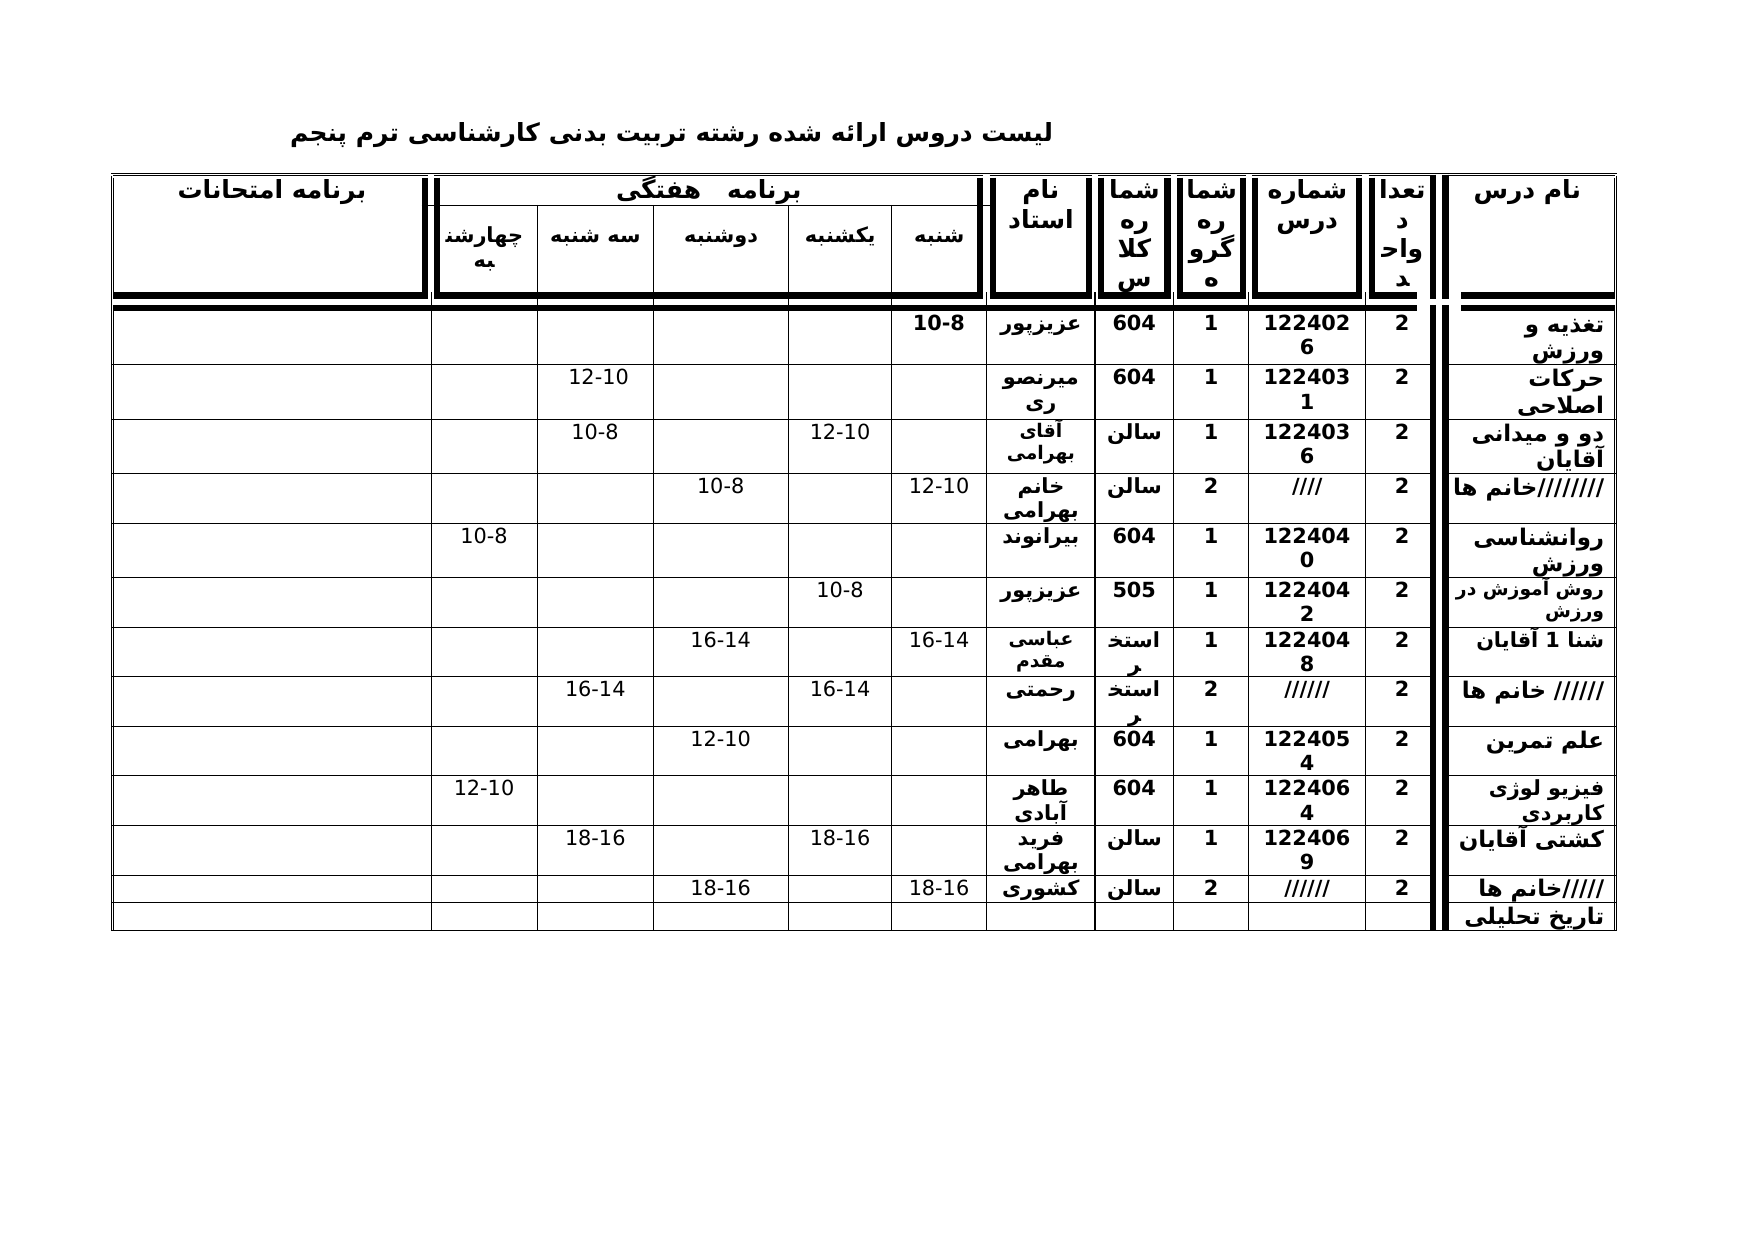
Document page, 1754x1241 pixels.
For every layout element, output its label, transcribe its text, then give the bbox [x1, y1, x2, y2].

table_cell [654, 903, 788, 930]
table_cell [654, 524, 788, 577]
table_cell [538, 628, 653, 676]
table_cell ////// خانم ها [1449, 677, 1614, 726]
table_cell [892, 420, 986, 473]
table_cell 604 [1096, 311, 1173, 364]
table_cell [432, 903, 537, 930]
table_cell 604 [1096, 524, 1173, 577]
table_cell سه شنبه [538, 206, 653, 292]
table_cell [538, 474, 653, 523]
table_cell [789, 311, 891, 364]
table_cell [892, 776, 986, 825]
table_cell [538, 578, 653, 627]
table_header شماره درس [1249, 174, 1365, 292]
table_cell [892, 524, 986, 577]
table_cell 12-10 [892, 474, 986, 523]
table_cell استخر [1096, 628, 1173, 676]
table_cell [538, 727, 653, 775]
table_cell [654, 677, 788, 726]
table_cell دو و میدانی آقایان [1449, 420, 1614, 473]
table_cell 1 [1174, 420, 1248, 473]
table_cell 1224040 [1249, 524, 1365, 577]
table_cell 10-8 [538, 420, 653, 473]
table_cell سالن [1096, 826, 1173, 874]
table_cell 2 [1366, 727, 1430, 775]
table_cell 1 [1174, 365, 1248, 419]
table_cell بیرانوند [987, 524, 1094, 577]
table_cell [538, 776, 653, 825]
table_cell 1224048 [1249, 628, 1365, 676]
table_cell 2 [1366, 826, 1430, 874]
table_cell [654, 578, 788, 627]
table_cell کشوری [987, 876, 1094, 902]
table_cell [114, 474, 431, 523]
table_cell 1 [1174, 826, 1248, 874]
table_header شماره گروه [1174, 174, 1249, 292]
table_cell 2 [1366, 420, 1430, 473]
table_cell روش آموزش در ورزش [1449, 578, 1614, 627]
table_cell [654, 311, 788, 364]
table_cell عزیزپور [987, 578, 1094, 627]
table_cell [987, 903, 1094, 930]
table_cell [789, 299, 891, 305]
table_cell 18-16 [892, 876, 986, 902]
table_cell [1174, 903, 1248, 930]
table_cell [432, 292, 537, 305]
table_cell [114, 727, 431, 775]
table_cell علم تمرین [1449, 727, 1614, 775]
table_cell [654, 420, 788, 473]
table_cell [114, 628, 431, 676]
table_cell 10-8 [789, 578, 891, 627]
table_cell 2 [1366, 677, 1430, 726]
table_cell [114, 776, 431, 825]
table_cell 2 [1366, 365, 1430, 419]
table_cell [114, 677, 431, 726]
table_cell 2 [1366, 474, 1430, 523]
table_cell [789, 727, 891, 775]
table_cell [1096, 903, 1173, 930]
table_cell 2 [1366, 524, 1430, 577]
table_cell [432, 311, 537, 364]
table_cell بهرامی [987, 727, 1094, 775]
table_cell [538, 311, 653, 364]
table_cell [114, 311, 431, 364]
table_cell 604 [1096, 776, 1173, 825]
table_cell 1 [1174, 292, 1248, 305]
table_cell تغذیه و ورزش [1439, 292, 1615, 364]
table_cell فیزیو لوژی کاربردی [1449, 776, 1614, 825]
table_cell رحمتی [987, 677, 1094, 726]
table_cell ////////خانم ها [1449, 474, 1614, 523]
table_cell میرنصوری [987, 365, 1094, 419]
table_cell یکشنبه [789, 206, 891, 292]
table_cell 1 [1174, 628, 1248, 676]
table_header برنامه هفتگی [431, 174, 986, 205]
table_cell [789, 876, 891, 902]
table_cell [114, 420, 431, 473]
table_header شماره کلاس [1095, 174, 1174, 292]
table_cell [892, 903, 986, 930]
table_cell عباسی مقدم [987, 628, 1094, 676]
table_cell [789, 474, 891, 523]
table_cell [113, 292, 431, 305]
table_cell حرکات اصلاحی [1449, 365, 1614, 419]
table_cell [538, 903, 653, 930]
table_cell 16-14 [538, 677, 653, 726]
table_cell [114, 903, 431, 930]
table_cell [654, 776, 788, 825]
table_cell [114, 826, 431, 874]
table_cell 12-10 [538, 365, 653, 419]
table_cell [538, 524, 653, 577]
table_cell 1 [1174, 311, 1248, 364]
table_cell [654, 826, 788, 874]
table_cell [654, 365, 788, 419]
table_cell 12-10 [789, 420, 891, 473]
table_cell 2 [1366, 578, 1430, 627]
table_cell دوشنبه [654, 206, 788, 292]
table_cell 505 [1096, 578, 1173, 627]
table_cell 16-14 [892, 628, 986, 676]
table_header تعداد واحد [1365, 174, 1435, 292]
table_cell //// [1249, 474, 1365, 523]
table_cell 10-8 [654, 474, 788, 523]
table_cell چهارشنبه [440, 206, 537, 292]
table_cell 18-16 [789, 826, 891, 874]
table_cell 10-8 [892, 292, 986, 305]
table_cell [432, 474, 537, 523]
table_cell 16-14 [654, 628, 788, 676]
table_cell 1 [1174, 727, 1248, 775]
table_cell [538, 299, 653, 305]
table_cell 1224036 [1249, 420, 1365, 473]
table_cell 2 [1174, 677, 1248, 726]
table_cell 2 [1366, 776, 1430, 825]
table_cell 604 [1096, 365, 1173, 419]
table_cell 10-8 [432, 524, 537, 577]
table_cell خانم بهرامی [987, 474, 1094, 523]
table_cell [789, 628, 891, 676]
table_cell استخر [1096, 677, 1173, 726]
table_cell سالن [1096, 876, 1173, 902]
table_cell 12-10 [654, 727, 788, 775]
table_cell [432, 677, 537, 726]
table_cell کشتی آقایان [1449, 826, 1614, 874]
table_cell سالن [1096, 474, 1173, 523]
table_cell [114, 876, 431, 902]
table_cell شنا 1 آقایان [1449, 628, 1614, 676]
table_cell 2 [1174, 474, 1248, 523]
table_cell 1224031 [1249, 365, 1365, 419]
table_cell 1 [1174, 776, 1248, 825]
table_cell 1224026 [1249, 311, 1365, 364]
table_cell شنبه [892, 206, 977, 292]
table_cell [432, 578, 537, 627]
table_cell [432, 826, 537, 874]
table_header برنامه امتحانات [113, 174, 431, 292]
table_cell 2 [1366, 628, 1430, 676]
table_cell [114, 524, 431, 577]
table_cell [789, 903, 891, 930]
table_cell عزیزپور [987, 311, 1094, 364]
table_cell [892, 826, 986, 874]
table_cell [892, 677, 986, 726]
table_cell 2 [1174, 876, 1248, 902]
table_cell 1224064 [1249, 776, 1365, 825]
table_cell [654, 299, 788, 305]
table_cell 16-14 [789, 677, 891, 726]
table_cell عزیزپور [987, 292, 1094, 305]
table_cell /////خانم ها [1449, 876, 1614, 902]
table_cell 1224069 [1249, 826, 1365, 874]
table_cell [1366, 903, 1430, 930]
table_cell [432, 365, 537, 419]
table_cell [892, 365, 986, 419]
table_cell 1 [1174, 524, 1248, 577]
table_cell [432, 628, 537, 676]
table_cell 18-16 [538, 826, 653, 874]
table_cell [114, 365, 431, 419]
table_cell آقای بهرامی [987, 420, 1094, 473]
table_cell 1224026 [1249, 292, 1365, 305]
table_cell [789, 776, 891, 825]
table_cell [789, 524, 891, 577]
table_cell فرید بهرامی [987, 826, 1094, 874]
table_cell [432, 876, 537, 902]
table_cell روانشناسی ورزش [1449, 524, 1614, 577]
table_cell 10-8 [892, 311, 986, 364]
table_cell ////// [1249, 677, 1365, 726]
table_cell [538, 876, 653, 902]
table_header نام استاد [986, 174, 1095, 292]
table_header نام درس [1449, 176, 1615, 292]
table_cell 1224054 [1249, 727, 1365, 775]
table_cell [432, 727, 537, 775]
table_cell [432, 420, 537, 473]
table_cell 604 [1096, 727, 1173, 775]
table_cell 1 [1174, 578, 1248, 627]
table_cell 2 [1366, 292, 1439, 364]
table_cell سالن [1096, 420, 1173, 473]
table_cell [114, 578, 431, 627]
table_cell [892, 727, 986, 775]
table_cell طاهر آبادی [987, 776, 1094, 825]
table_cell 604 [1096, 292, 1173, 305]
table_cell 12-10 [432, 776, 537, 825]
table_cell 2 [1366, 876, 1430, 902]
text لیست دروس ارائه شده رشته تربیت بدنی کارشناسی ترم پنجم [150, 118, 1604, 147]
table_cell ////// [1249, 876, 1365, 902]
table_cell تاریخ تحلیلی [1449, 903, 1614, 930]
table_cell [789, 365, 891, 419]
table_cell [1249, 903, 1365, 930]
table_cell 18-16 [654, 876, 788, 902]
table_cell [892, 578, 986, 627]
table_cell 1224042 [1249, 578, 1365, 627]
